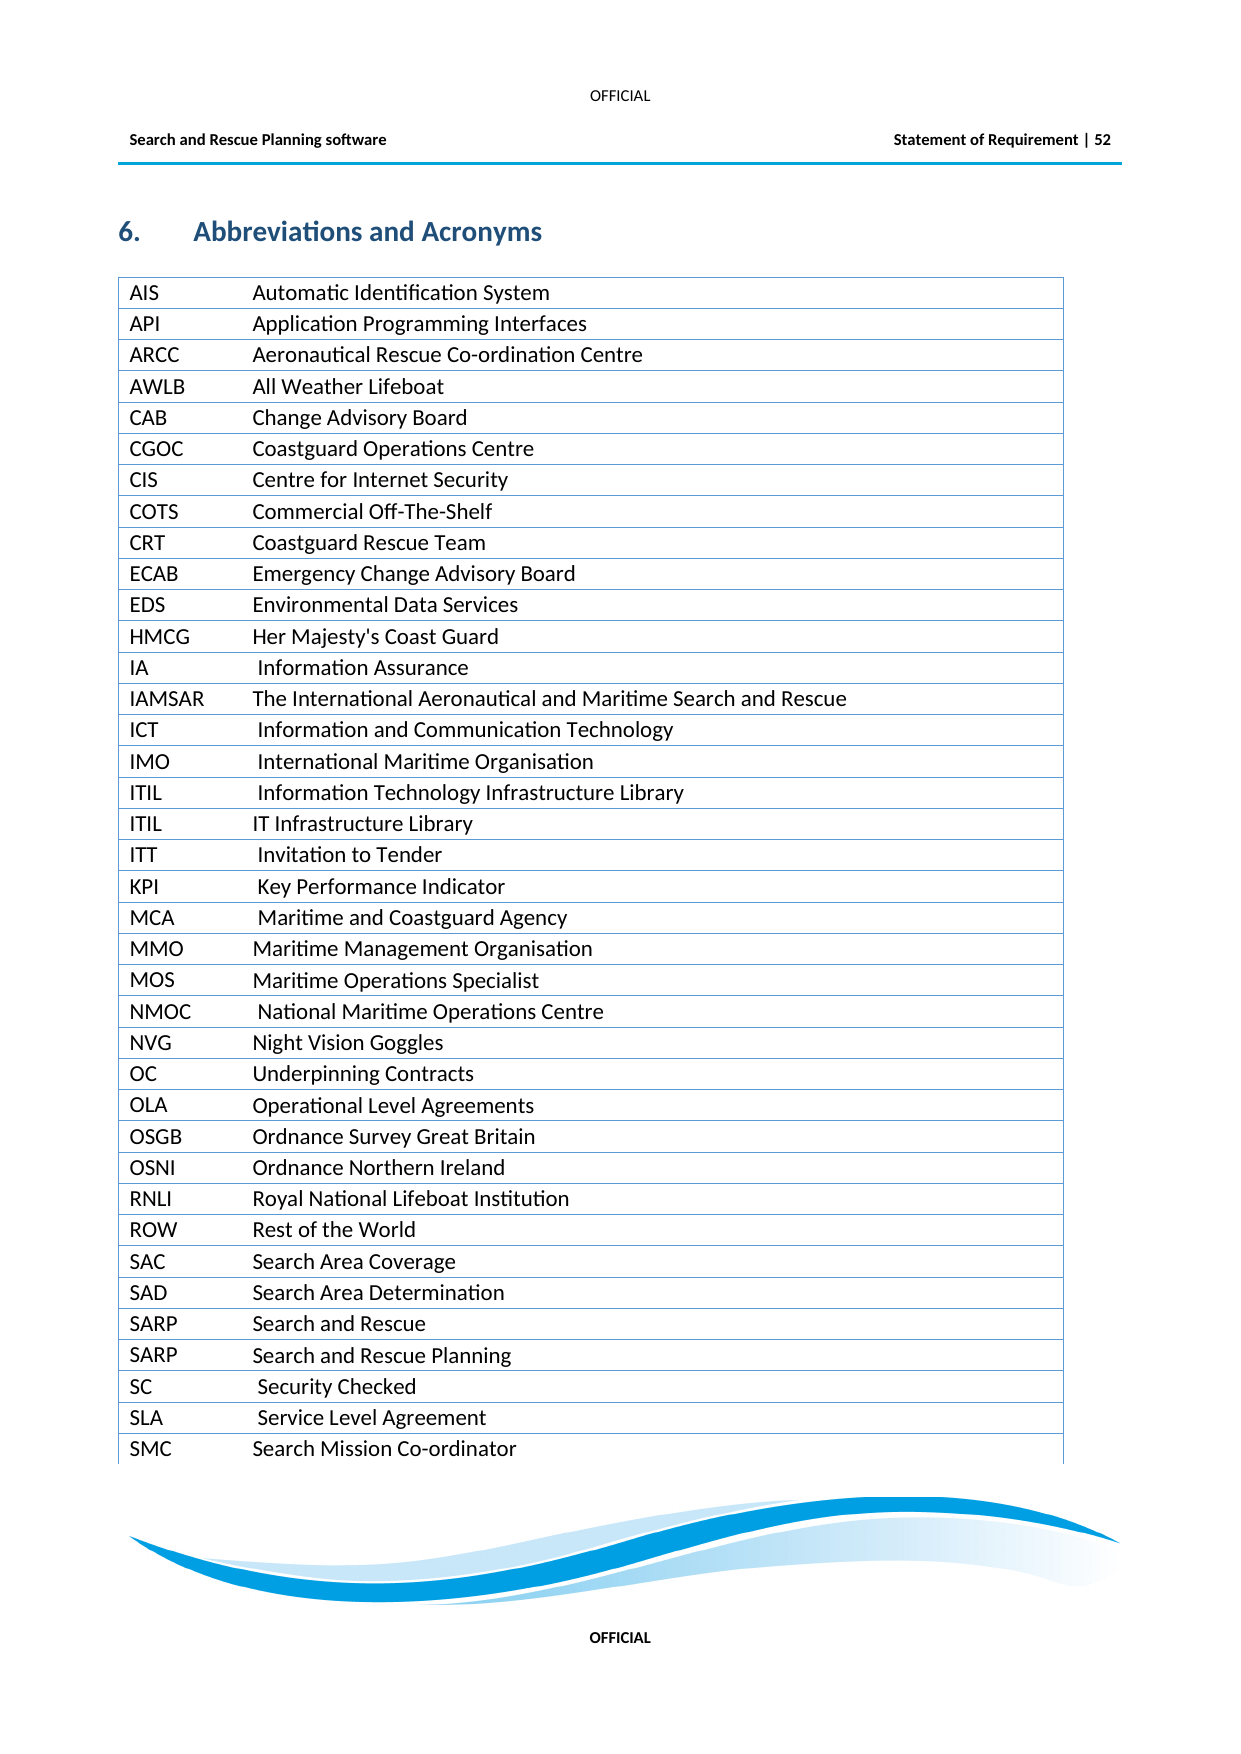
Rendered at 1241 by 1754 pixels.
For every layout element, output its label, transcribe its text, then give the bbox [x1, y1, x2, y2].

table_cell Maritime Operations Specialist [241, 965, 1063, 995]
table_cell OSGB [119, 1121, 241, 1152]
table_cell COTS [119, 496, 241, 527]
table_cell HMCG [119, 621, 241, 652]
table_cell Ordnance Northern Ireland [241, 1153, 1063, 1183]
table_cell Change Advisory Board [241, 403, 1063, 433]
table_cell SARP [119, 1309, 241, 1339]
table_cell ICT [119, 715, 241, 745]
table_cell All Weather Lifeboat [241, 371, 1063, 402]
table_cell Security Checked [241, 1371, 1063, 1402]
table_cell NMOC [119, 996, 241, 1027]
table_cell MOS [119, 965, 241, 995]
table_cell ARCC [119, 340, 241, 370]
table_cell Application Programming Interfaces [241, 309, 1063, 339]
table_cell SARP [119, 1340, 241, 1370]
table_cell Search Mission Co-ordinator [241, 1434, 1063, 1464]
table_cell The International Aeronautical and Maritime Search and Rescue [241, 684, 1063, 714]
table_cell SMC [119, 1434, 241, 1464]
table_cell Maritime Management Organisation [241, 934, 1063, 964]
table_cell Information Technology Infrastructure Library [241, 778, 1063, 808]
table_cell Service Level Agreement [241, 1403, 1063, 1433]
table_cell MCA [119, 903, 241, 933]
table_cell CRT [119, 528, 241, 558]
table_cell International Maritime Organisation [241, 746, 1063, 777]
table_cell Aeronautical Rescue Co-ordination Centre [241, 340, 1063, 370]
table_header AIS [119, 278, 241, 308]
table_cell SLA [119, 1403, 241, 1433]
table_cell MMO [119, 934, 241, 964]
table_cell IA [119, 653, 241, 683]
table_cell Coastguard Operations Centre [241, 434, 1063, 464]
table_cell OC [119, 1059, 241, 1089]
table_cell Emergency Change Advisory Board [241, 559, 1063, 589]
table_cell EDS [119, 590, 241, 620]
table_cell Search Area Coverage [241, 1246, 1063, 1277]
table_cell ITIL [119, 778, 241, 808]
table_cell ROW [119, 1215, 241, 1245]
table_cell IAMSAR [119, 684, 241, 714]
table_cell SAD [119, 1278, 241, 1308]
table_cell CAB [119, 403, 241, 433]
table_cell ECAB [119, 559, 241, 589]
table_cell Centre for Internet Security [241, 465, 1063, 495]
table_cell ITIL [119, 809, 241, 839]
table_cell Information and Communication Technology [241, 715, 1063, 745]
table_cell National Maritime Operations Centre [241, 996, 1063, 1027]
table_cell SC [119, 1371, 241, 1402]
table_cell Coastguard Rescue Team [241, 528, 1063, 558]
table_cell Search and Rescue Planning [241, 1340, 1063, 1370]
table_cell OLA [119, 1090, 241, 1120]
table_cell Search and Rescue [241, 1309, 1063, 1339]
table_cell Key Performance Indicator [241, 871, 1063, 902]
table_cell ITT [119, 840, 241, 870]
table_cell Invitation to Tender [241, 840, 1063, 870]
table_cell AWLB [119, 371, 241, 402]
table_cell Maritime and Coastguard Agency [241, 903, 1063, 933]
table_cell KPI [119, 871, 241, 902]
table_cell IT Infrastructure Library [241, 809, 1063, 839]
table_cell NVG [119, 1028, 241, 1058]
table_cell Information Assurance [241, 653, 1063, 683]
table_cell Royal National Lifeboat Institution [241, 1184, 1063, 1214]
table_cell Rest of the World [241, 1215, 1063, 1245]
table_cell Search Area Determination [241, 1278, 1063, 1308]
table_cell CIS [119, 465, 241, 495]
table_cell CGOC [119, 434, 241, 464]
table_cell Environmental Data Services [241, 590, 1063, 620]
table_cell OSNI [119, 1153, 241, 1183]
table_cell API [119, 309, 241, 339]
subtitle 6. Abbreviations and Acronyms [118, 213, 1122, 249]
table_cell IMO [119, 746, 241, 777]
table_cell SAC [119, 1246, 241, 1277]
table_cell Operational Level Agreements [241, 1090, 1063, 1120]
table_header Automatic Identification System [241, 278, 1063, 308]
table_cell RNLI [119, 1184, 241, 1214]
picture [129, 1497, 1123, 1605]
table_cell Ordnance Survey Great Britain [241, 1121, 1063, 1152]
table_cell Night Vision Goggles [241, 1028, 1063, 1058]
table_cell Underpinning Contracts [241, 1059, 1063, 1089]
table_cell Commercial Off-The-Shelf [241, 496, 1063, 527]
table_cell Her Majesty's Coast Guard [241, 621, 1063, 652]
